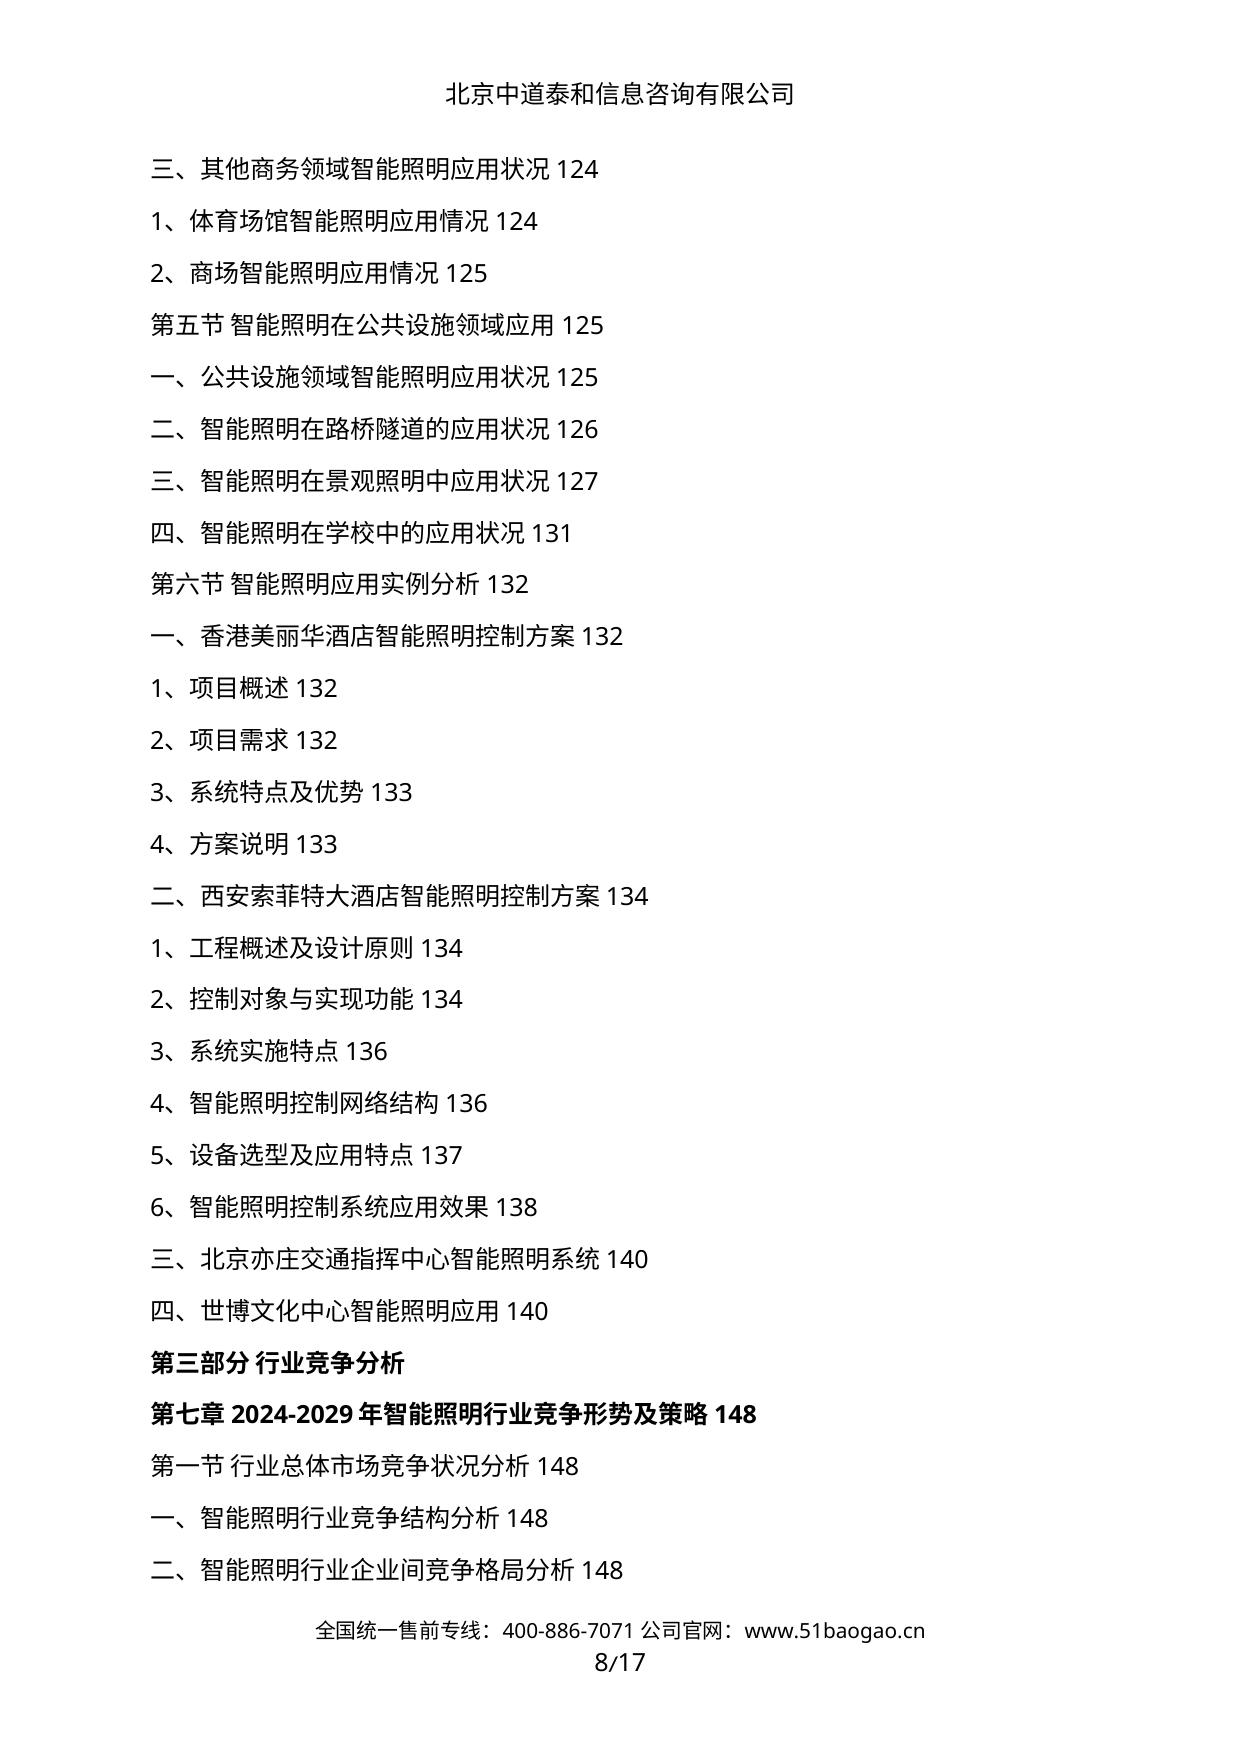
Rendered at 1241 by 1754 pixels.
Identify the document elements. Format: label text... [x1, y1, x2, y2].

text 四、智能照明在学校中的应用状况 131 [150, 513, 1090, 549]
text 三、智能照明在景观照明中应用状况 127 [150, 461, 1090, 497]
text 第一节 行业总体市场竞争状况分析 148 [150, 1447, 1090, 1483]
text 三、北京亦庄交通指挥中心智能照明系统 140 [150, 1239, 1090, 1276]
text 1、项目概述 132 [150, 669, 1090, 705]
text 二、西安索菲特大酒店智能照明控制方案 134 [150, 876, 1090, 912]
text 1、工程概述及设计原则 134 [150, 928, 1090, 964]
text 二、智能照明行业企业间竞争格局分析 148 [150, 1551, 1090, 1587]
text 4、智能照明控制网络结构 136 [150, 1084, 1090, 1120]
text 6、智能照明控制系统应用效果 138 [150, 1187, 1090, 1224]
text 一、公共设施领域智能照明应用状况 125 [150, 357, 1090, 394]
text 3、系统特点及优势 133 [150, 772, 1090, 809]
text 第六节 智能照明应用实例分析 132 [150, 565, 1090, 601]
text 第七章 2024-2029年智能照明行业竞争形势及策略 148 [150, 1395, 1090, 1431]
text 2、商场智能照明应用情况 125 [150, 254, 1090, 290]
text 2、控制对象与实现功能 134 [150, 980, 1090, 1016]
text 3、系统实施特点 136 [150, 1032, 1090, 1068]
text 2、项目需求 132 [150, 721, 1090, 757]
text 三、其他商务领域智能照明应用状况 124 [150, 150, 1090, 186]
text 二、智能照明在路桥隧道的应用状况 126 [150, 409, 1090, 446]
text 第三部分 行业竞争分析 [150, 1343, 1090, 1379]
text 1、体育场馆智能照明应用情况 124 [150, 202, 1090, 238]
text 5、设备选型及应用特点 137 [150, 1136, 1090, 1172]
text 一、香港美丽华酒店智能照明控制方案 132 [150, 617, 1090, 653]
text 四、世博文化中心智能照明应用 140 [150, 1291, 1090, 1327]
text 一、智能照明行业竞争结构分析 148 [150, 1499, 1090, 1535]
text 4、方案说明 133 [150, 824, 1090, 861]
text 第五节 智能照明在公共设施领域应用 125 [150, 306, 1090, 342]
